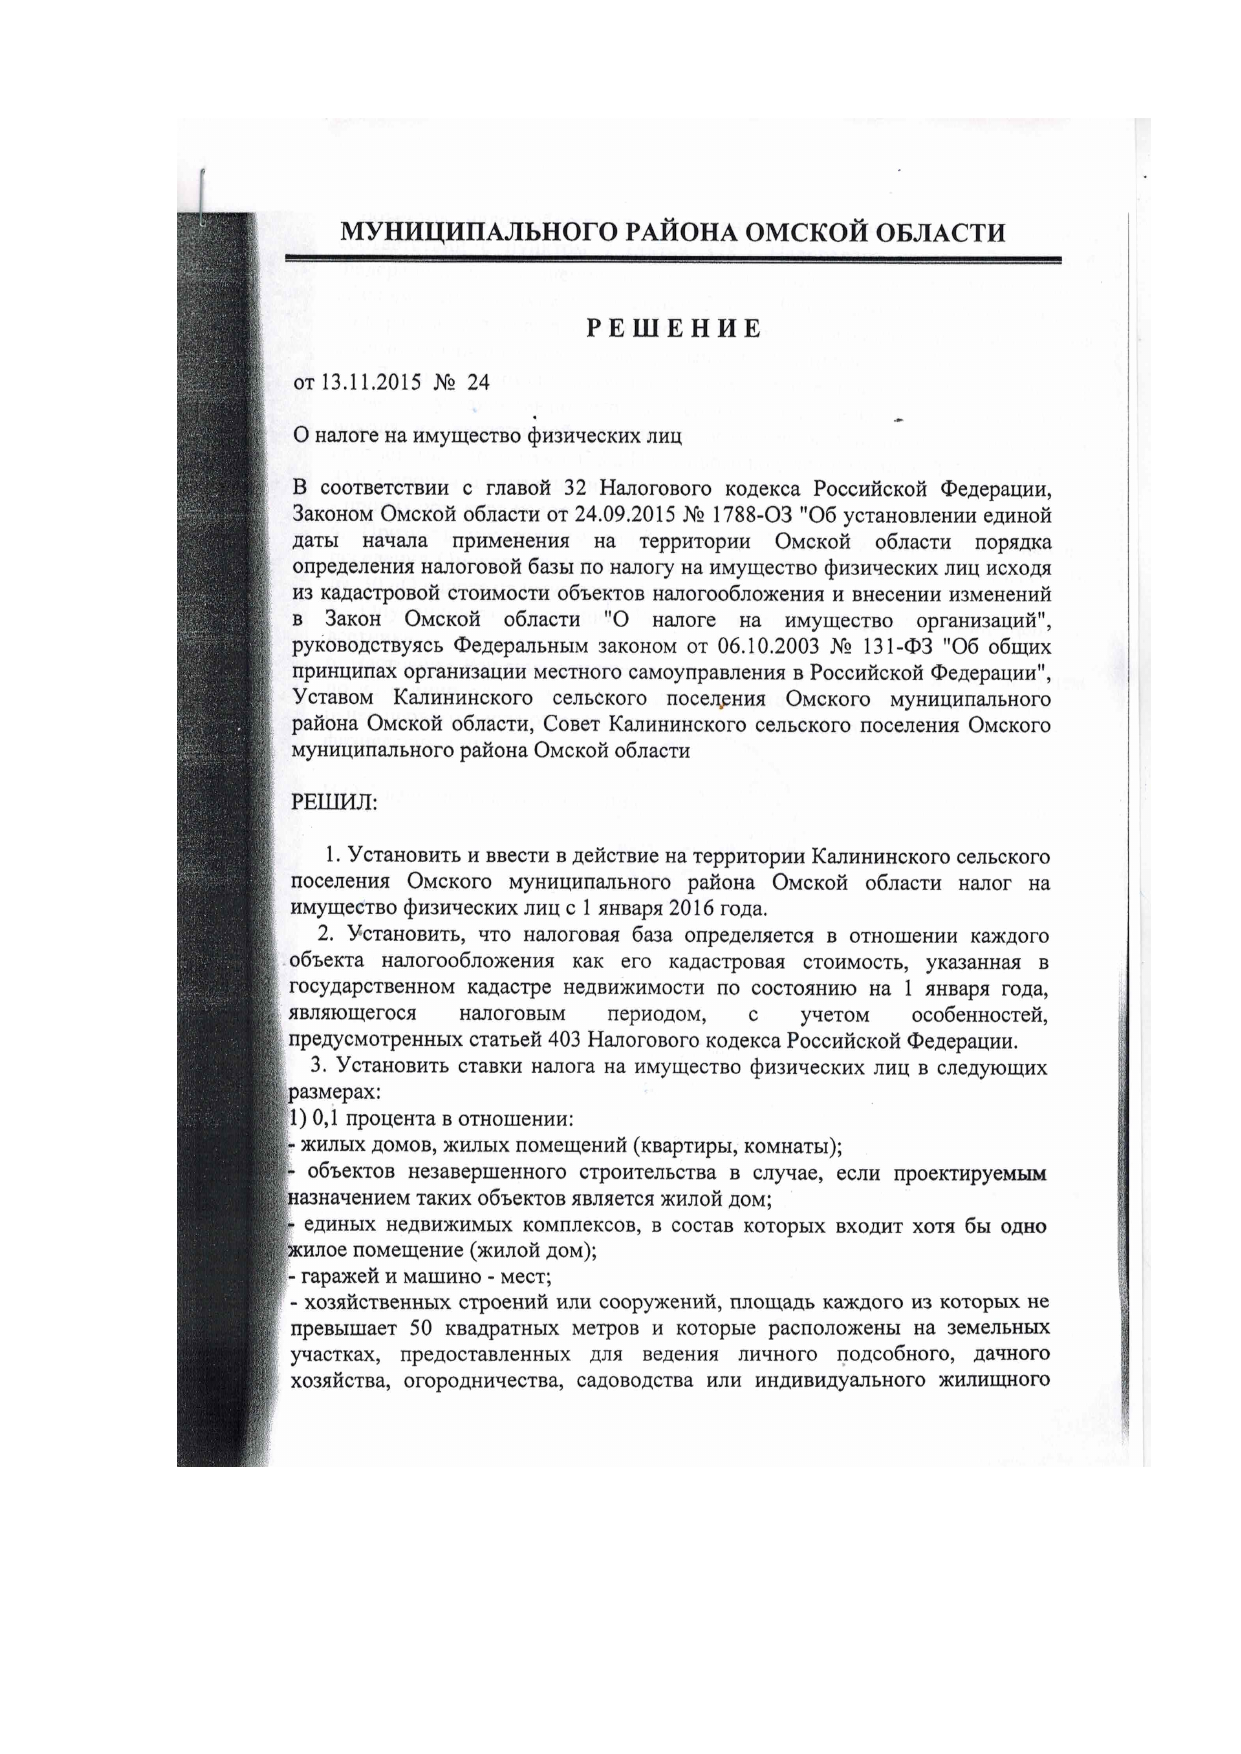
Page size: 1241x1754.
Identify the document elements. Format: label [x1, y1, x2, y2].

picture [177, 118, 1151, 1467]
